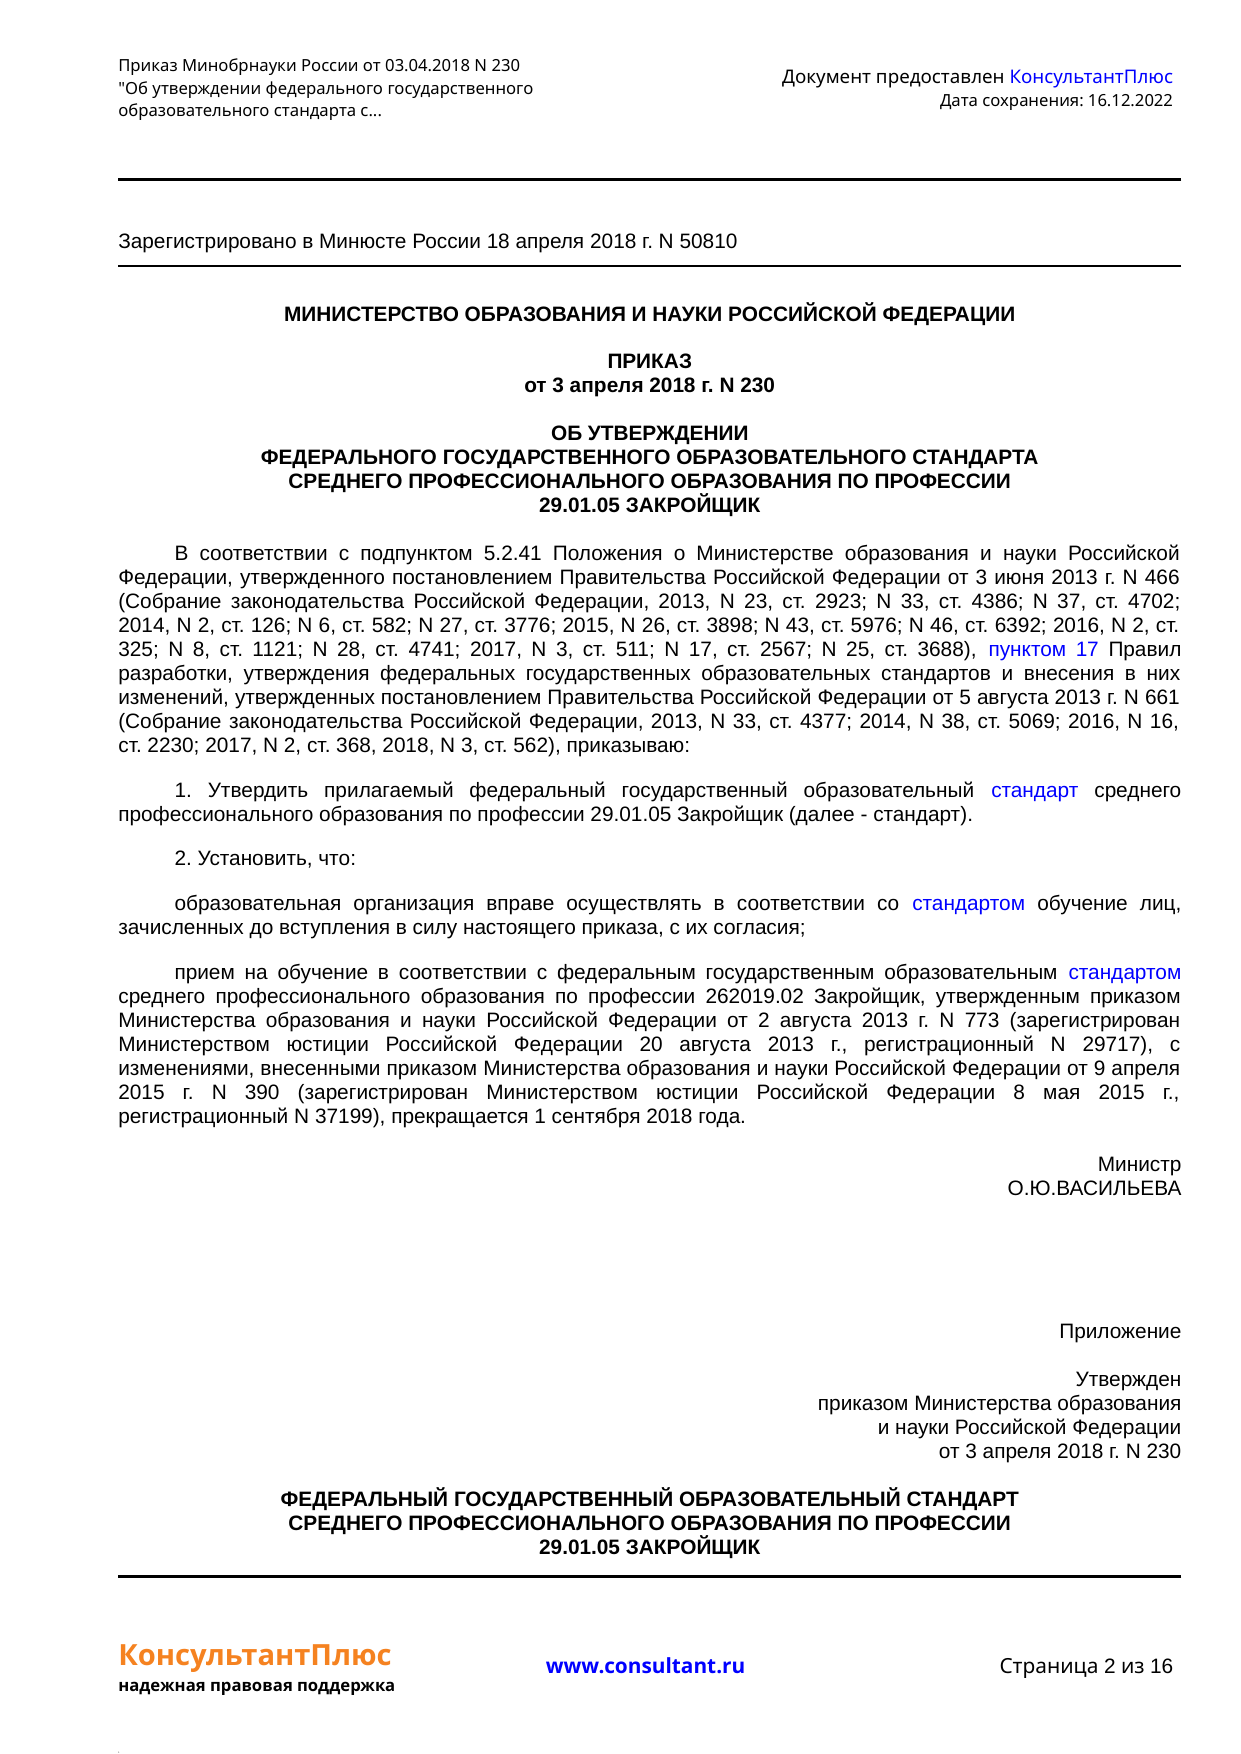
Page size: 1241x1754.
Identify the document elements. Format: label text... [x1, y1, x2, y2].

text Приложение [118, 1319, 1181, 1343]
text 1. Утвердить прилагаемый федеральный государственный образовательный стандарт среднего профессионального образования по профессии 29.01.05 Закройщик (далее - стандарт). [118, 777, 1181, 825]
title СРЕДНЕГО ПРОФЕССИОНАЛЬНОГО ОБРАЗОВАНИЯ ПО ПРОФЕССИИ [118, 1511, 1181, 1535]
title ФЕДЕРАЛЬНОГО ГОСУДАРСТВЕННОГО ОБРАЗОВАТЕЛЬНОГО СТАНДАРТА [118, 445, 1181, 469]
text от 3 апреля 2018 г. N 230 [118, 1439, 1181, 1463]
text и науки Российской Федерации [118, 1415, 1181, 1439]
text О.Ю.ВАСИЛЬЕВА [118, 1175, 1181, 1199]
title СРЕДНЕГО ПРОФЕССИОНАЛЬНОГО ОБРАЗОВАНИЯ ПО ПРОФЕССИИ [118, 469, 1181, 493]
title ФЕДЕРАЛЬНЫЙ ГОСУДАРСТВЕННЫЙ ОБРАЗОВАТЕЛЬНЫЙ СТАНДАРТ [118, 1487, 1181, 1511]
title ОБ УТВЕРЖДЕНИИ [118, 421, 1181, 445]
text Министр [118, 1151, 1181, 1175]
text прием на обучение в соответствии с федеральным государственным образовательным стандартом среднего профессионального образования по профессии 262019.02 Закройщик, утвержденным приказом Министерства образования и науки Российской Федерации от 2 августа 2013 г. N 773 (зарегистрирован Министерством юстиции Российской Федерации 20 августа 2013 г., регистрационный N 29717), с изменениями, внесенными приказом Министерства образования и науки Российской Федерации от 9 апреля 2015 г. N 390 (зарегистрирован Министерством юстиции Российской Федерации 8 мая 2015 г., регистрационный N 37199), прекращается 1 сентября 2018 года. [118, 960, 1181, 1127]
text В соответствии с подпунктом 5.2.41 Положения о Министерстве образования и науки Российской Федерации, утвержденного постановлением Правительства Российской Федерации от 3 июня 2013 г. N 466 (Собрание законодательства Российской Федерации, 2013, N 23, ст. 2923; N 33, ст. 4386; N 37, ст. 4702; 2014, N 2, ст. 126; N 6, ст. 582; N 27, ст. 3776; 2015, N 26, ст. 3898; N 43, ст. 5976; N 46, ст. 6392; 2016, N 2, ст. 325; N 8, ст. 1121; N 28, ст. 4741; 2017, N 3, ст. 511; N 17, ст. 2567; N 25, ст. 3688), пунктом 17 Правил разработки, утверждения федеральных государственных образовательных стандартов и внесения в них изменений, утвержденных постановлением Правительства Российской Федерации от 5 августа 2013 г. N 661 (Собрание законодательства Российской Федерации, 2013, N 33, ст. 4377; 2014, N 38, ст. 5069; 2016, N 16, ст. 2230; 2017, N 2, ст. 368, 2018, N 3, ст. 562), приказываю: [118, 541, 1181, 757]
title МИНИСТЕРСТВО ОБРАЗОВАНИЯ И НАУКИ РОССИЙСКОЙ ФЕДЕРАЦИИ [118, 301, 1181, 325]
text Утвержден [118, 1367, 1181, 1391]
title 29.01.05 ЗАКРОЙЩИК [118, 1535, 1181, 1559]
title 29.01.05 ЗАКРОЙЩИК [118, 493, 1181, 517]
title ПРИКАЗ [118, 349, 1181, 373]
title от 3 апреля 2018 г. N 230 [118, 373, 1181, 397]
text Зарегистрировано в Минюсте России 18 апреля 2018 г. N 50810 [118, 229, 1181, 253]
text образовательная организация вправе осуществлять в соответствии со стандартом обучение лиц, зачисленных до вступления в силу настоящего приказа, с их согласия; [118, 891, 1181, 939]
text приказом Министерства образования [118, 1391, 1181, 1415]
text 2. Установить, что: [118, 846, 1181, 870]
